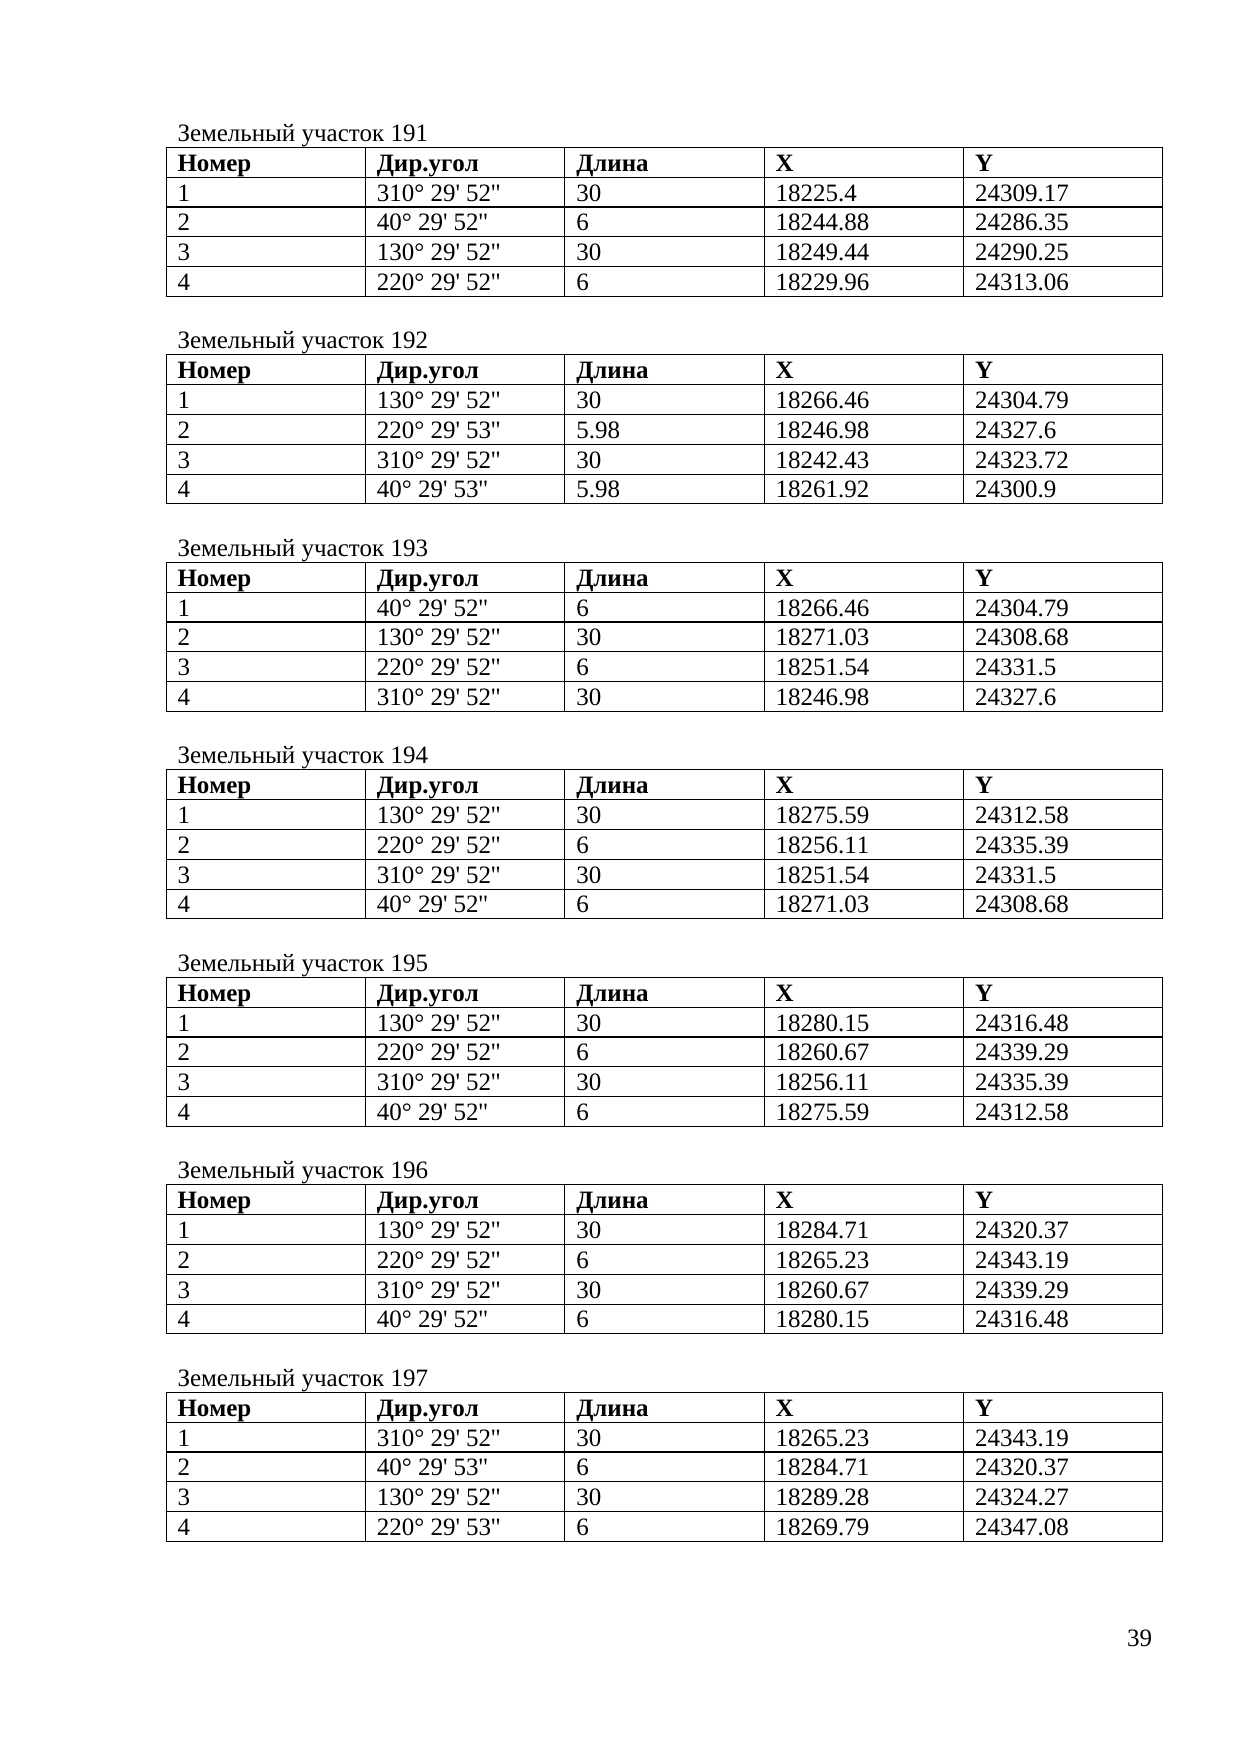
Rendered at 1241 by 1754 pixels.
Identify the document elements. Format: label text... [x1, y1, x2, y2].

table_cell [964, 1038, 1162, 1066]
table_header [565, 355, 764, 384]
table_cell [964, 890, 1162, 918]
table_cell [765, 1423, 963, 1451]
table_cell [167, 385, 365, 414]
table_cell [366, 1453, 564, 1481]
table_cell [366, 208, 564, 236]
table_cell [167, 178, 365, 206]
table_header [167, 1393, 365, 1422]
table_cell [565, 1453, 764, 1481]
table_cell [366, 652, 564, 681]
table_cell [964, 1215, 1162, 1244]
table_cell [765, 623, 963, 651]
text Земельный участок 192 [177, 326, 1152, 354]
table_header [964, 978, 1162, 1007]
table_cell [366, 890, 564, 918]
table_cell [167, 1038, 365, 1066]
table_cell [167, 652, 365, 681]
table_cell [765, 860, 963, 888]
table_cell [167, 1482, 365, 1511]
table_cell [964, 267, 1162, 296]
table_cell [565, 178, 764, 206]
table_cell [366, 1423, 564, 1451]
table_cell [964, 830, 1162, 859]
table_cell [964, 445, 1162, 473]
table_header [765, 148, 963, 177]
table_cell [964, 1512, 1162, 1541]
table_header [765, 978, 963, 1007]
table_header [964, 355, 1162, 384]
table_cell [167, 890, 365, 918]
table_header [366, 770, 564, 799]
text Земельный участок 196 [177, 1156, 1152, 1184]
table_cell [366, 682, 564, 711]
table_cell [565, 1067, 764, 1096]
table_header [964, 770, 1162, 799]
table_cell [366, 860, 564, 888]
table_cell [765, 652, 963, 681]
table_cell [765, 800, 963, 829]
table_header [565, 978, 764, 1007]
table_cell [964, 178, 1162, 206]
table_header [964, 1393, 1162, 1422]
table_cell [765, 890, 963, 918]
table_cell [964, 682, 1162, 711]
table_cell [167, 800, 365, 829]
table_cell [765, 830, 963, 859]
text Земельный участок 195 [177, 948, 1152, 977]
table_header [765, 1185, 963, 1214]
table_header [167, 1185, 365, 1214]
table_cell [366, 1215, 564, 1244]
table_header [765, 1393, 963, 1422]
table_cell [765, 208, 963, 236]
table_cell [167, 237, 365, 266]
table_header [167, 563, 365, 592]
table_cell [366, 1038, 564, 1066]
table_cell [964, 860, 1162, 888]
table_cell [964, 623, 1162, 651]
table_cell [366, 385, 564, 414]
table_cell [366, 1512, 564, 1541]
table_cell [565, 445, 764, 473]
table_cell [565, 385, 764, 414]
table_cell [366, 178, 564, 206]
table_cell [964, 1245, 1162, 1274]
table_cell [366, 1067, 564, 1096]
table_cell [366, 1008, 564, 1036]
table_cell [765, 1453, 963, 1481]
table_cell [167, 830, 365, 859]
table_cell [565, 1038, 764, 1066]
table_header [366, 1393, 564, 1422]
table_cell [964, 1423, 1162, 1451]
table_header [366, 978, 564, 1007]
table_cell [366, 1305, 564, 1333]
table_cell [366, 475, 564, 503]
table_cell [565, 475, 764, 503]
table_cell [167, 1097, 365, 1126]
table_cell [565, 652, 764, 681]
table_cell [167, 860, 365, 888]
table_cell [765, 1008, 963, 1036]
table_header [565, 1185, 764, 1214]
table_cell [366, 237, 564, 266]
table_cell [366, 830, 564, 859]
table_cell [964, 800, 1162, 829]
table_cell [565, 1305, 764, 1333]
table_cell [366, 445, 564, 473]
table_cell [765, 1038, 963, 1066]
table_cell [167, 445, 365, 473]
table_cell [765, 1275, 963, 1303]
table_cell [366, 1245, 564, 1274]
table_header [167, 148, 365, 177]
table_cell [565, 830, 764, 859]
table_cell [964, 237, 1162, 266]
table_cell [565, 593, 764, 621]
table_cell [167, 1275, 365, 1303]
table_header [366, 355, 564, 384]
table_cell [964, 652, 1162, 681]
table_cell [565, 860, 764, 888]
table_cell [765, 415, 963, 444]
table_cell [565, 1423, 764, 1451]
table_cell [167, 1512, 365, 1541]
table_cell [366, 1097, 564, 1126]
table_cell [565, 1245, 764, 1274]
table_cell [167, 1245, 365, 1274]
text Земельный участок 197 [177, 1363, 1152, 1392]
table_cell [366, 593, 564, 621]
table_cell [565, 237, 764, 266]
text Земельный участок 194 [177, 741, 1152, 769]
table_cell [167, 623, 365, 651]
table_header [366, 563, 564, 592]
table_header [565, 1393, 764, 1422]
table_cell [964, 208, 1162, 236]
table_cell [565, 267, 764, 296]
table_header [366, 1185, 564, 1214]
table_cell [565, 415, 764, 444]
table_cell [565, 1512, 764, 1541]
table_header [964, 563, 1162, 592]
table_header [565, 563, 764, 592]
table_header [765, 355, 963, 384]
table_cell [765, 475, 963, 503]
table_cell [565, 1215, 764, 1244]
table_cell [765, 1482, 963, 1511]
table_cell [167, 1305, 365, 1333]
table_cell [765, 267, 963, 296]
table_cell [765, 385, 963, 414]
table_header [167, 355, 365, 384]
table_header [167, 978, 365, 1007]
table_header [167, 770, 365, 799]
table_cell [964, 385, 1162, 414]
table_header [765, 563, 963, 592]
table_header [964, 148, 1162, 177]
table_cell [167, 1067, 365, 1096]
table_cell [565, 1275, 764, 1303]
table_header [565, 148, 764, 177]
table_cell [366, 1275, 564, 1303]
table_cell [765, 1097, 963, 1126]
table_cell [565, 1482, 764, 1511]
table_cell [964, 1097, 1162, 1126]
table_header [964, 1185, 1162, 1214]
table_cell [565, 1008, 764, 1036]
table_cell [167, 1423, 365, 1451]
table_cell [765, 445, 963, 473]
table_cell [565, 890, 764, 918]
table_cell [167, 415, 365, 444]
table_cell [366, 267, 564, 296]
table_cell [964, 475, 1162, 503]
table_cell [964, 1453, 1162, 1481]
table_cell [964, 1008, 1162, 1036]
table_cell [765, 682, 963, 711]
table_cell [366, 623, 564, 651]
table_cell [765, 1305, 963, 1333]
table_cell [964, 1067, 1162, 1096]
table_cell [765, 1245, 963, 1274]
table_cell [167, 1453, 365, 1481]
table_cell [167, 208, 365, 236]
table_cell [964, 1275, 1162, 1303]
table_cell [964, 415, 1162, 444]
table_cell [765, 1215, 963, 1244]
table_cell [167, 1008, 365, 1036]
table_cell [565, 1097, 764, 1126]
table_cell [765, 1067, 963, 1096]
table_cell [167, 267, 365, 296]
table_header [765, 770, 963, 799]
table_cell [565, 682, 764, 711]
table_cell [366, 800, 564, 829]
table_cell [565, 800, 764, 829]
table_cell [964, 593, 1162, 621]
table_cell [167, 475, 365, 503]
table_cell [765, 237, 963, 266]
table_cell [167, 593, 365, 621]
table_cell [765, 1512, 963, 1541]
text Земельный участок 191 [177, 118, 1152, 147]
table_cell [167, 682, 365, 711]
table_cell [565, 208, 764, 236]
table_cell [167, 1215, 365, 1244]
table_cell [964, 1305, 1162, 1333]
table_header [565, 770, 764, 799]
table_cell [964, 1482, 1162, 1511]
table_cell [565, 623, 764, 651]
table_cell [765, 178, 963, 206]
text Земельный участок 193 [177, 533, 1152, 562]
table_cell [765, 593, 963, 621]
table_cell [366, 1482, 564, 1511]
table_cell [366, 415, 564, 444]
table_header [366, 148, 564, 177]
